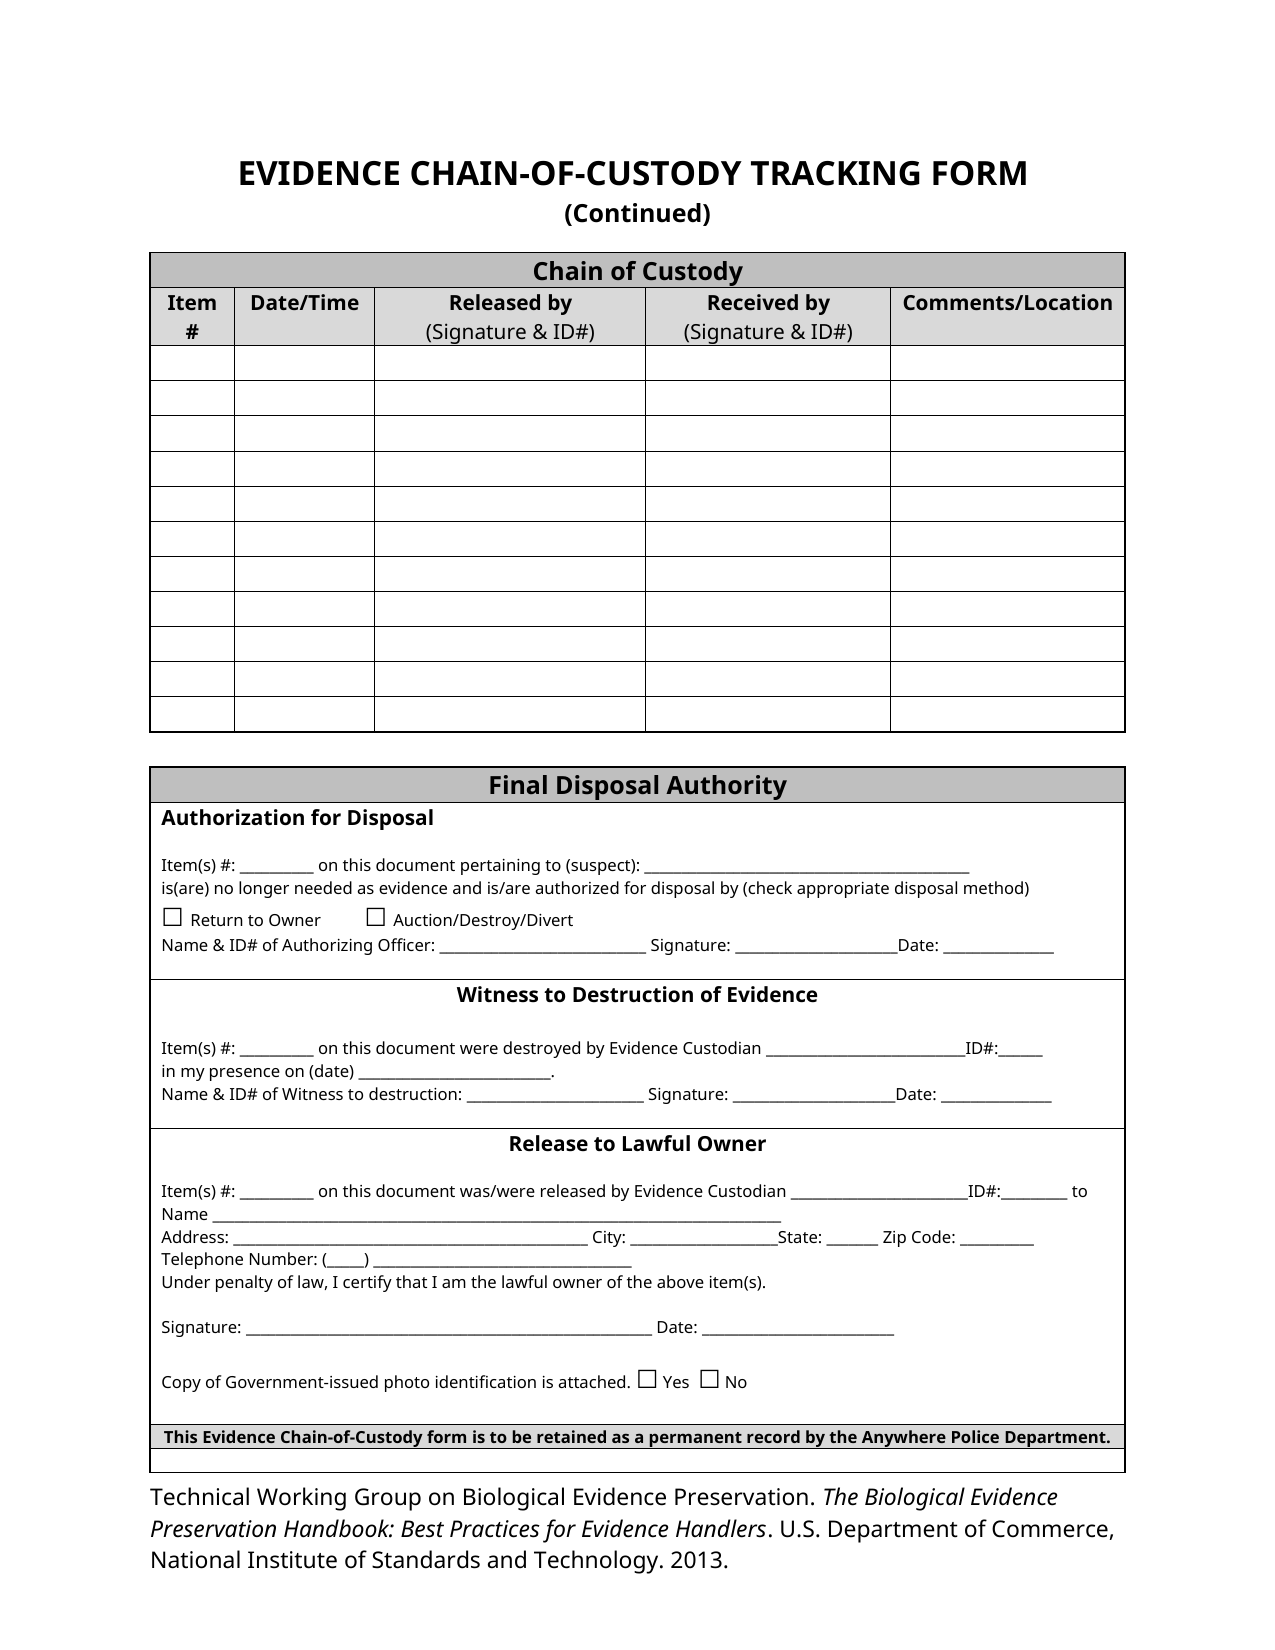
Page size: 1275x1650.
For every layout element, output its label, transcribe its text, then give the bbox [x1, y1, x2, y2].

table_cell [646, 487, 890, 521]
table_cell [375, 557, 645, 591]
table_cell [151, 662, 234, 696]
table_cell Release to Lawful Owner Item(s) #: __________ on this document was/were released by Evidence Custodian ________________________ID#:_________ to Name _____________________________________________________________________________ Address: ________________________________________________ City: ____________________State: _______ Zip Code: __________ Telephone Number: (_____) ___________________________________ Under penalty of law, I certify that I am the lawful owner of the above item(s). Signature: _______________________________________________________ Date: __________________________ Copy of Government-issued photo identification is attached. ☐ Yes ☐ No [151, 1129, 1124, 1424]
table_cell [375, 452, 645, 486]
table_cell [646, 662, 890, 696]
table_cell Received by (Signature & ID#) [646, 288, 890, 345]
table_cell [151, 346, 234, 380]
table_cell [235, 592, 374, 626]
table_cell [235, 697, 374, 731]
table_cell [151, 416, 234, 451]
table_cell [891, 627, 1124, 661]
table_cell [646, 522, 890, 556]
table_header Chain of Custody [151, 253, 1124, 287]
table_cell [891, 452, 1124, 486]
table_cell [235, 522, 374, 556]
table_cell [891, 487, 1124, 521]
table_cell Item # [151, 288, 234, 345]
table_cell [235, 627, 374, 661]
table_cell [235, 381, 374, 415]
table_cell [235, 487, 374, 521]
table_cell Released by (Signature & ID#) [375, 288, 645, 345]
table_cell [375, 487, 645, 521]
table_cell [375, 662, 645, 696]
table_cell [375, 346, 645, 380]
table_cell Comments/Location [891, 288, 1124, 345]
text EVIDENCE CHAIN-OF-CUSTODY TRACKING FORM (Continued) [150, 150, 1125, 229]
table_cell [375, 381, 645, 415]
table_cell [646, 627, 890, 661]
table_cell [646, 416, 890, 451]
table_cell Date/Time [235, 288, 374, 345]
table_cell [151, 697, 234, 731]
table_cell [646, 592, 890, 626]
table_cell [151, 557, 234, 591]
table_cell [151, 522, 234, 556]
table_cell This Evidence Chain-of-Custody form is to be retained as a permanent record by the Anywhere Police Department. [151, 1425, 1124, 1448]
table_cell [891, 662, 1124, 696]
table_cell [891, 557, 1124, 591]
table_cell [151, 452, 234, 486]
table_cell [235, 557, 374, 591]
table_cell [375, 697, 645, 731]
table_cell [151, 1449, 1124, 1472]
table_cell [235, 662, 374, 696]
table_cell [235, 452, 374, 486]
table_cell [375, 627, 645, 661]
table_cell [235, 416, 374, 451]
table_cell [151, 592, 234, 626]
table_cell Authorization for Disposal Item(s) #: __________ on this document pertaining to (suspect): ____________________________________________ is(are) no longer needed as evidence and is/are authorized for disposal by (check appropriate disposal method) ☐ Return to Owner ☐ Auction/Destroy/Divert Name & ID# of Authorizing Officer: ____________________________ Signature: ______________________Date: _______________ [151, 803, 1124, 979]
table_cell [646, 452, 890, 486]
table_cell [646, 381, 890, 415]
table_cell [375, 416, 645, 451]
table_cell [375, 522, 645, 556]
table_cell [891, 592, 1124, 626]
table_header Final Disposal Authority [151, 768, 1124, 802]
table_cell [375, 592, 645, 626]
table_cell [151, 487, 234, 521]
table_cell [151, 381, 234, 415]
table_cell [646, 557, 890, 591]
table_cell [891, 697, 1124, 731]
table_cell Witness to Destruction of Evidence Item(s) #: __________ on this document were destroyed by Evidence Custodian ___________________________ID#:______ in my presence on (date) __________________________. Name & ID# of Witness to destruction: ________________________ Signature: ______________________Date: _______________ [151, 980, 1124, 1128]
table_cell [151, 627, 234, 661]
table_cell [891, 416, 1124, 451]
table_cell [646, 697, 890, 731]
table_cell [646, 346, 890, 380]
table_cell [891, 522, 1124, 556]
table_cell [235, 346, 374, 380]
table_cell [891, 346, 1124, 380]
table_cell [891, 381, 1124, 415]
